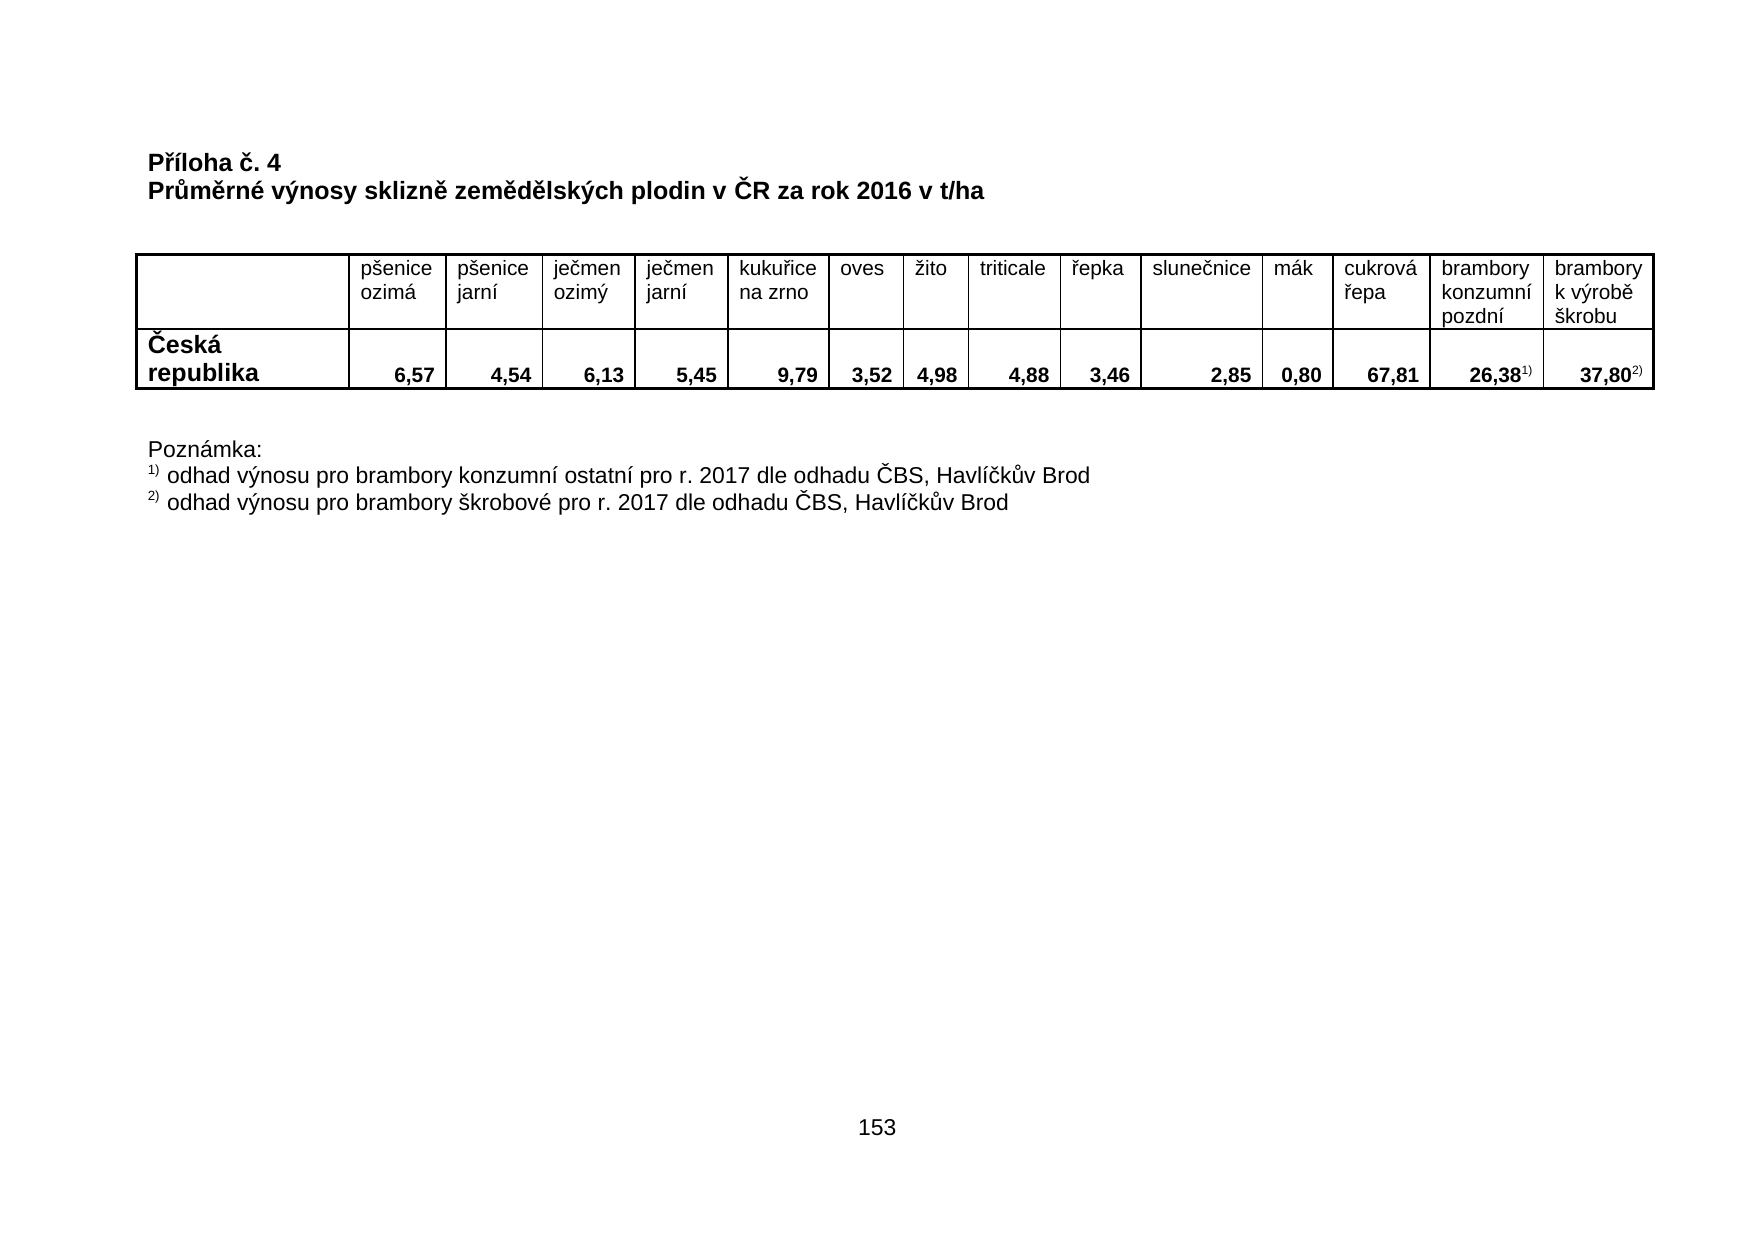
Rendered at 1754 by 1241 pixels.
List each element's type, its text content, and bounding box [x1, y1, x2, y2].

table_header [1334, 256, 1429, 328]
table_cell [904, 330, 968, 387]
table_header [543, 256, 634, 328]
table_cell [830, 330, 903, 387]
text 1) odhad výnosu pro brambory konzumní ostatní pro r. 2017 dle odhadu ČBS, Havlíčkův Brod [148, 462, 1606, 488]
text Příloha č. 4 [148, 148, 1606, 176]
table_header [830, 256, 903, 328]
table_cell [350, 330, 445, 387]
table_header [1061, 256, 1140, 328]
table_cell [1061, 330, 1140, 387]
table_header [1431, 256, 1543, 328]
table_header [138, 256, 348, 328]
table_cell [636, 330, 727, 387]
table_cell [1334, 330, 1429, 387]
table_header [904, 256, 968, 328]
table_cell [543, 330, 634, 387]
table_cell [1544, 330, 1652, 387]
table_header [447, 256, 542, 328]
text Poznámka: [148, 436, 1606, 462]
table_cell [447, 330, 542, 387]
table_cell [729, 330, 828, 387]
text 2) odhad výnosu pro brambory škrobové pro r. 2017 dle odhadu ČBS, Havlíčkův Brod [148, 488, 1606, 515]
text Průměrné výnosy sklizně zemědělských plodin v ČR za rok 2016 v t/ha [148, 176, 1606, 205]
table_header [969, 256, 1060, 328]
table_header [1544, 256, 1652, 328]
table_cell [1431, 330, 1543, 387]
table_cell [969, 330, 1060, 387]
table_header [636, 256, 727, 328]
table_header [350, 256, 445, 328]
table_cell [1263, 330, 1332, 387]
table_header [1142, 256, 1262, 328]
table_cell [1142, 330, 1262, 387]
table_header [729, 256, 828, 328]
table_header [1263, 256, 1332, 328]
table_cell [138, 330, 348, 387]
